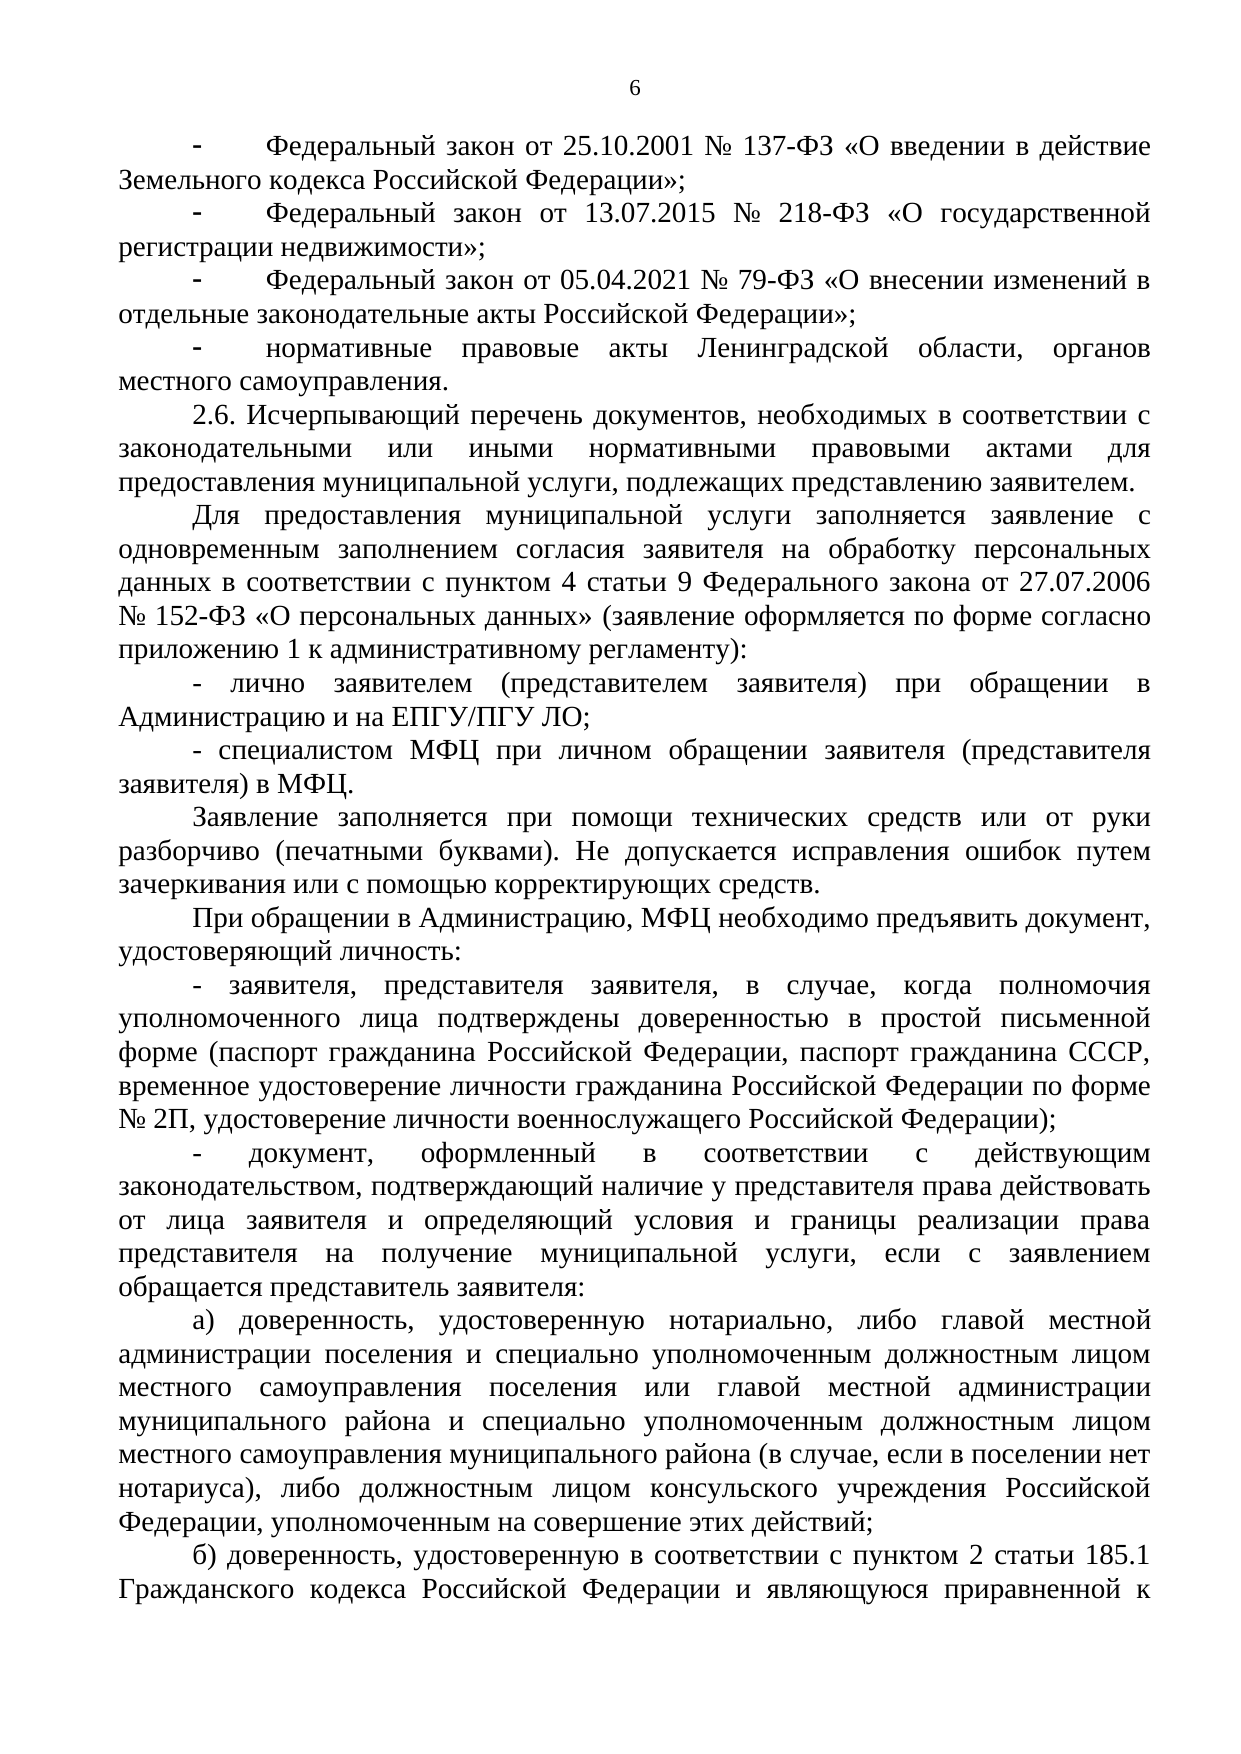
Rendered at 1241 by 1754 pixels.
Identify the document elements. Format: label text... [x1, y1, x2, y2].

list Федеральный закон от 25.10.2001 № 137-ФЗ «О введении в действие Земельного кодекса Российской Федерации»; [118, 128, 1152, 195]
text При обращении в Администрацию, МФЦ необходимо предъявить документ, удостоверяющий личность: [118, 900, 1152, 967]
text - специалистом МФЦ при личном обращении заявителя (представителя заявителя) в МФЦ. [118, 732, 1152, 799]
list Федеральный закон от 05.04.2021 № 79-ФЗ «О внесении изменений в отдельные законодательные акты Российской Федерации»; [118, 262, 1152, 330]
text - документ, оформленный в соответствии с действующим законодательством, подтверждающий наличие у представителя права действовать от лица заявителя и определяющий условия и границы реализации права представителя на получение муниципальной услуги, если с заявлением обращается представитель заявителя: [118, 1135, 1152, 1302]
list нормативные правовые акты Ленинградской области, органов местного самоуправления. [118, 330, 1152, 397]
text - лично заявителем (представителем заявителя) при обращении в Администрацию и на ЕПГУ/ПГУ ЛО; [118, 665, 1152, 732]
text Для предоставления муниципальной услуги заполняется заявление с одновременным заполнением согласия заявителя на обработку персональных данных в соответствии с пунктом 4 статьи 9 Федерального закона от 27.07.2006 № 152-ФЗ «О персональных данных» (заявление оформляется по форме согласно приложению 1 к административному регламенту): [118, 497, 1152, 665]
text а) доверенность, удостоверенную нотариально, либо главой местной администрации поселения и специально уполномоченным должностным лицом местного самоуправления поселения или главой местной администрации муниципального района и специально уполномоченным должностным лицом местного самоуправления муниципального района (в случае, если в поселении нет нотариуса), либо должностным лицом консульского учреждения Российской Федерации, уполномоченным на совершение этих действий; [118, 1302, 1152, 1537]
text - заявителя, представителя заявителя, в случае, когда полномочия уполномоченного лица подтверждены доверенностью в простой письменной форме (паспорт гражданина Российской Федерации, паспорт гражданина СССР, временное удостоверение личности гражданина Российской Федерации по форме № 2П, удостоверение личности военнослужащего Российской Федерации); [118, 967, 1152, 1135]
text Заявление заполняется при помощи технических средств или от руки разборчиво (печатными буквами). Не допускается исправления ошибок путем зачеркивания или с помощью корректирующих средств. [118, 799, 1152, 900]
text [118, 1537, 1152, 1604]
text 2.6. Исчерпывающий перечень документов, необходимых в соответствии с законодательными или иными нормативными правовыми актами для предоставления муниципальной услуги, подлежащих представлению заявителем. [118, 397, 1152, 497]
list Федеральный закон от 13.07.2015 № 218-ФЗ «О государственной регистрации недвижимости»; [118, 195, 1152, 262]
